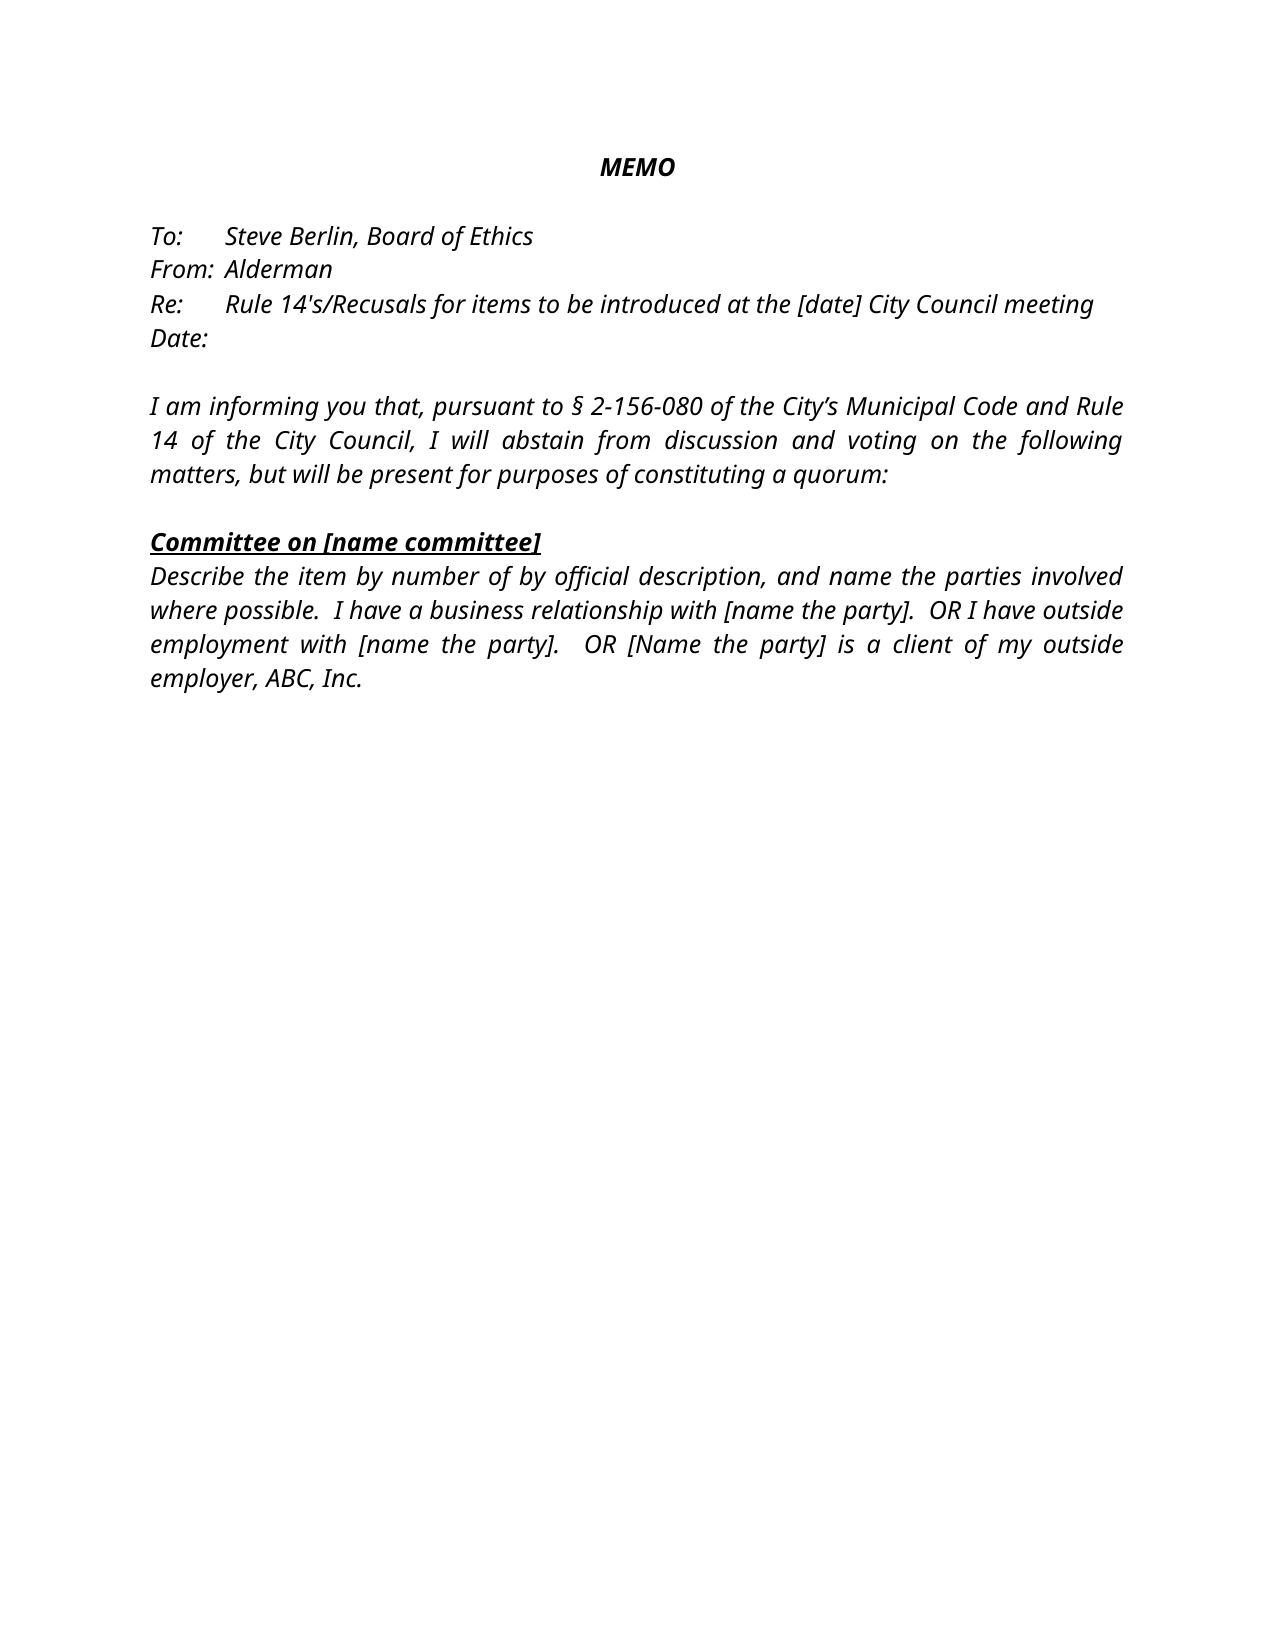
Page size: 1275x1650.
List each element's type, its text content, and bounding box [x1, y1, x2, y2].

text Describe the item by number of by official description, and name the parties involved where possible. I have a business relationship with [name the party]. OR I have outside employment with [name the party]. OR [Name the party] is a client of my outside employer, ABC, Inc. [150, 559, 1125, 695]
text Date: [150, 320, 1125, 354]
text To: Steve Berlin, Board of Ethics [150, 218, 1125, 252]
text I am informing you that, pursuant to § 2-156-080 of the City’s Municipal Code and Rule 14 of the City Council, I will abstain from discussion and voting on the following matters, but will be present for purposes of constituting a quorum: [150, 388, 1125, 491]
text Re: Rule 14's/Recusals for items to be introduced at the [date] City Council meeting [150, 286, 1125, 320]
text From: Alderman Will Burns [150, 252, 1125, 286]
text MEMO [150, 150, 1125, 184]
text Committee on [name committee] [150, 525, 1125, 559]
